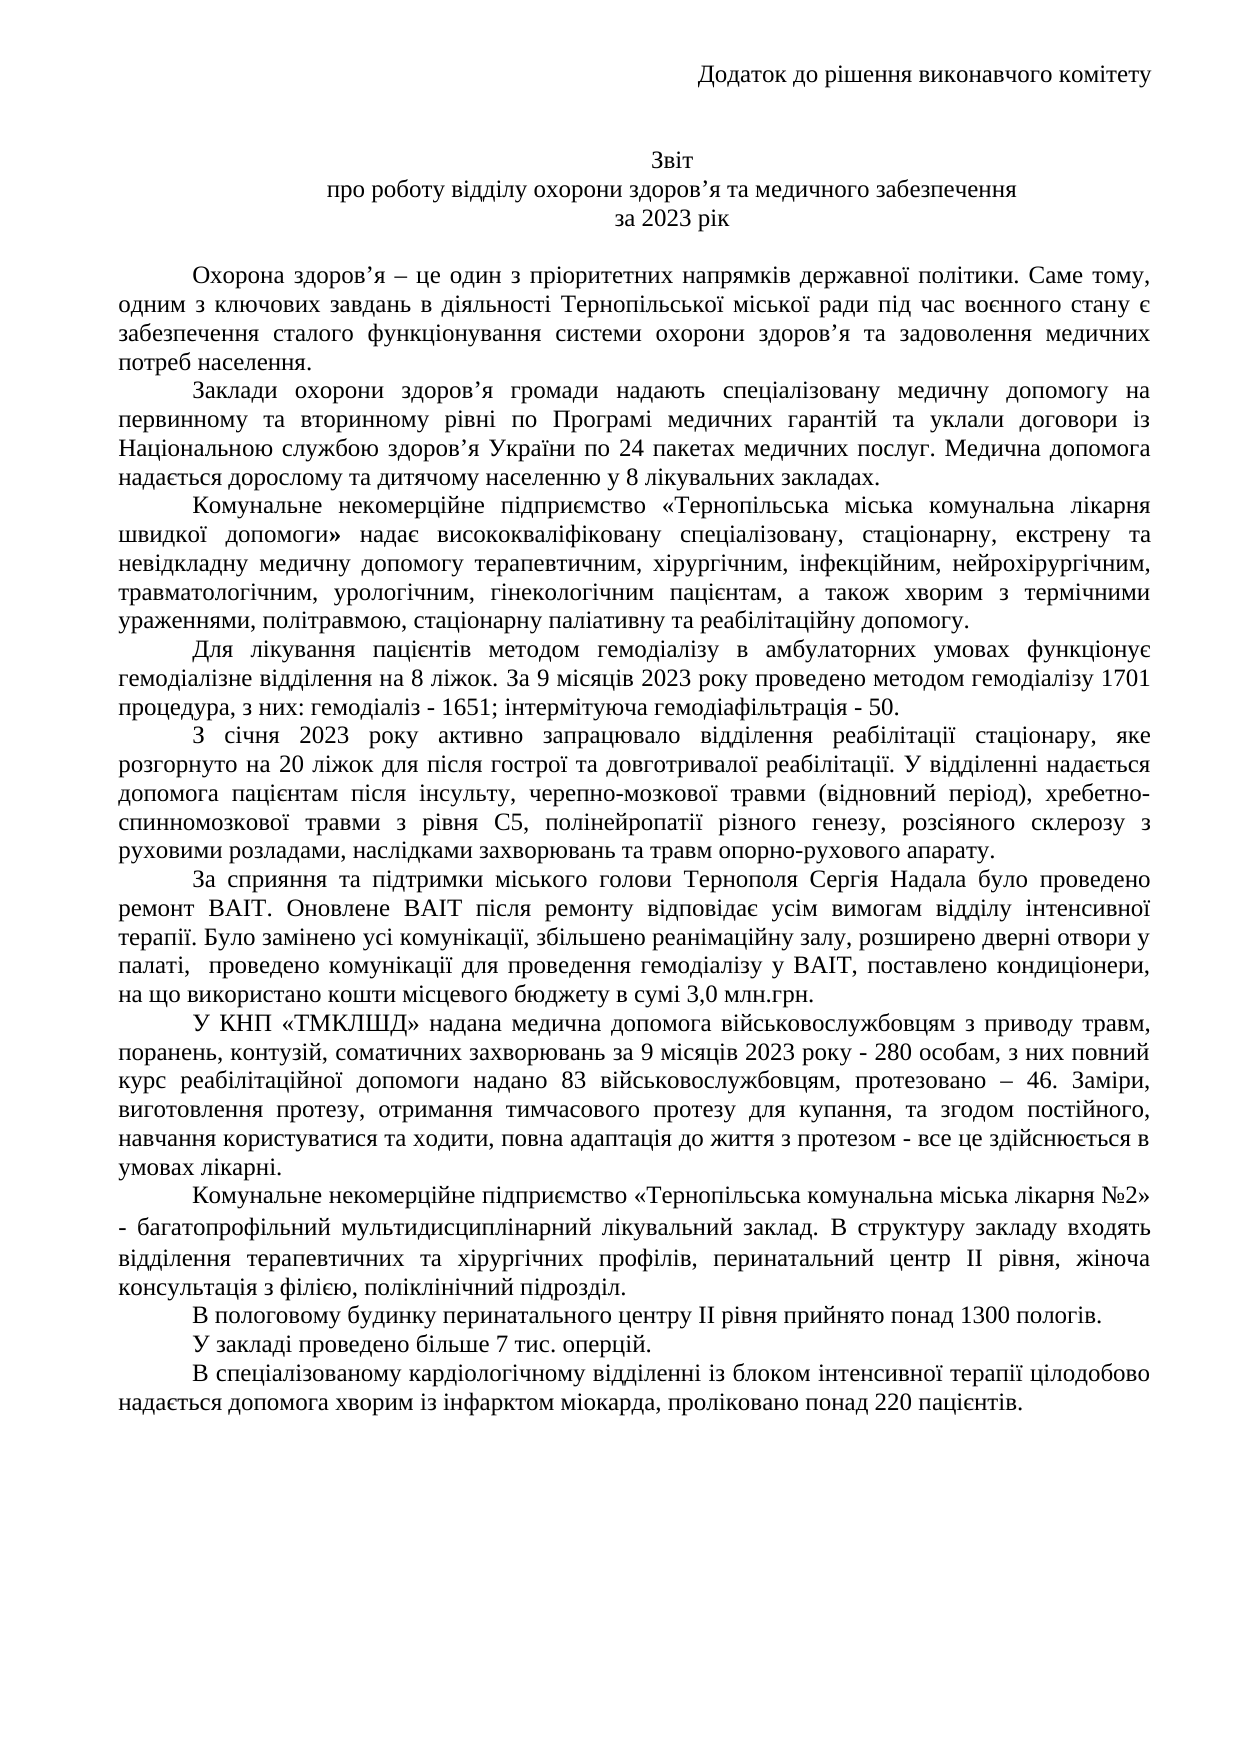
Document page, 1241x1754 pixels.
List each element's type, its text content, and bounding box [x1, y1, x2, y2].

text Охорона здоров’я – це один з пріоритетних напрямків державної політики. Саме тому, одним з ключових завдань в діяльності Тернопільської міської ради під час воєнного стану є забезпечення сталого функціонування системи охорони здоров’я та задоволення медичних потреб населення. [118, 260, 1152, 375]
text Комунальне некомерційне підприємство «Тернопільська міська комунальна лікарня швидкої допомоги» надає висококваліфіковану спеціалізовану, стаціонарну, екстрену та невідкладну медичну допомогу терапевтичним, хірургічним, інфекційним, нейрохірургічним, травматологічним, урологічним, гінекологічним пацієнтам, а також хворим з термічними ураженнями, політравмою, стаціонарну паліативну та реабілітаційну допомогу. [118, 490, 1152, 634]
text про роботу відділу охорони здоров’я та медичного забезпечення [118, 174, 1152, 203]
text Заклади охорони здоров’я громади надають спеціалізовану медичну допомогу на первинному та вторинному рівні по Програмі медичних гарантій та уклали договори із Національною службою здоров’я України по 24 пакетах медичних послуг. Медична допомога надається дорослому та дитячому населенню у 8 лікувальних закладах. [118, 375, 1152, 490]
text В пологовому будинку перинатального центру ІІ рівня прийнято понад 1300 пологів. [118, 1301, 1152, 1329]
text У КНП «ТМКЛШД» надана медична допомога військовослужбовцям з приводу травм, поранень, контузій, соматичних захворювань за 9 місяців 2023 року - 280 особам, з них повний курс реабілітаційної допомоги надано 83 військовослужбовцям, протезовано – 46. Заміри, виготовлення протезу, отримання тимчасового протезу для купання, та згодом постійного, навчання користуватися та ходити, повна адаптація до життя з протезом - все це здійснюється в умовах лікарні. [118, 1008, 1152, 1180]
text Звіт [118, 145, 1152, 174]
text Для лікування пацієнтів методом гемодіалізу в амбулаторних умовах функціонує гемодіалізне відділення на 8 ліжок. За 9 місяців 2023 року проведено методом гемодіалізу 1701 процедура, з них: гемодіаліз - 1651; інтермітуюча гемодіафільтрація - 50. [118, 634, 1152, 720]
text Додаток до рішення виконавчого комітету [118, 59, 1152, 88]
text за 2023 рік [118, 203, 1152, 232]
text Комунальне некомерційне підприємство «Тернопільська комунальна міська лікарня №2» - багатопрофільний мультидисциплінарний лікувальний заклад. В структуру закладу входять відділення терапевтичних та хірургічних профілів, перинатальний центр ІІ рівня, жіноча консультація з філією, поліклінічний підрозділ. [118, 1180, 1152, 1301]
text У закладі проведено більше 7 тис. оперцій. [118, 1329, 1152, 1358]
text За сприяння та підтримки міського голови Тернополя Сергія Надала було проведено ремонт ВАІТ. Оновлене ВАІТ після ремонту відповідає усім вимогам відділу інтенсивної терапії. Було замінено усі комунікації, збільшено реанімаційну залу, розширено дверні отвори у палаті, проведено комунікації для проведення гемодіалізу у ВАІТ, поставлено кондиціонери, на що використано кошти місцевого бюджету в сумі 3,0 млн.грн. [118, 864, 1152, 1008]
text В спеціалізованому кардіологічному відділенні із блоком інтенсивної терапії цілодобово надається допомога хворим із інфарктом міокарда, проліковано понад 220 пацієнтів. [118, 1358, 1152, 1416]
text З січня 2023 року активно запрацювало відділення реабілітації стаціонару, яке розгорнуто на 20 ліжок для після гострої та довготривалої реабілітації. У відділенні надається допомога пацієнтам після інсульту, черепно-мозкової травми (відновний період), хребетно-спинномозкової травми з рівня С5, полінейропатії різного генезу, розсіяного склерозу з руховими розладами, наслідками захворювань та травм опорно-рухового апарату. [118, 720, 1152, 864]
